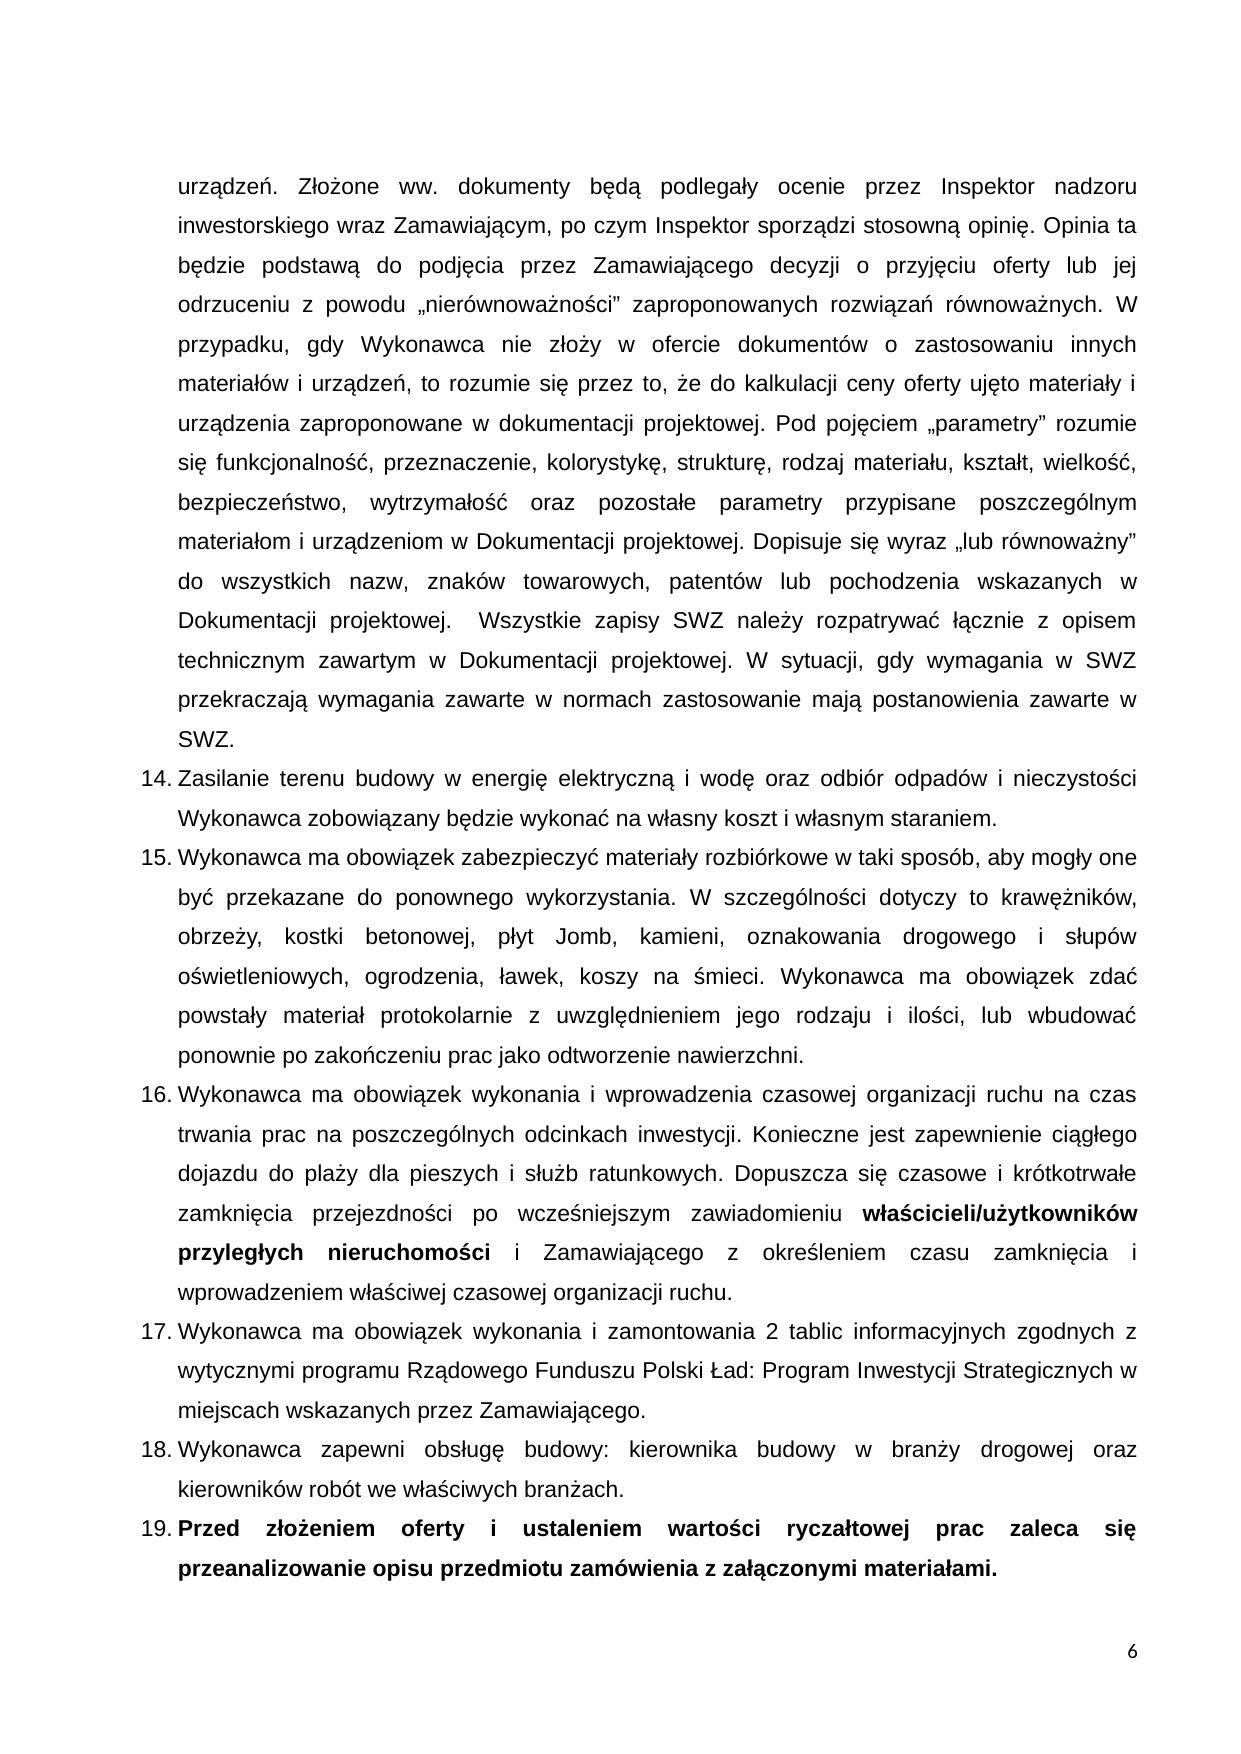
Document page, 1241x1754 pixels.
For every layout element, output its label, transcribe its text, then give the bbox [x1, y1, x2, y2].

list Przed złożeniem oferty i ustaleniem wartości ryczałtowej prac zaleca się przeanalizowanie opisu przedmiotu zamówienia z załączonymi materiałami. [141, 1515, 1137, 1581]
list Wykonawca ma obowiązek wykonania i zamontowania 2 tablic informacyjnych zgodnych z wytycznymi programu Rządowego Funduszu Polski Ład: Program Inwestycji Strategicznych w miejscach wskazanych przez Zamawiającego. [141, 1318, 1137, 1423]
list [141, 173, 1137, 752]
list Wykonawca ma obowiązek zabezpieczyć materiały rozbiórkowe w taki sposób, aby mogły one być przekazane do ponownego wykorzystania. W szczególności dotyczy to krawężników, obrzeży, kostki betonowej, płyt Jomb, kamieni, oznakowania drogowego i słupów oświetleniowych, ogrodzenia, ławek, koszy na śmieci. Wykonawca ma obowiązek zdać powstały materiał protokolarnie z uwzględnieniem jego rodzaju i ilości, lub wbudować ponownie po zakończeniu prac jako odtworzenie nawierzchni. [141, 844, 1137, 1068]
list Wykonawca ma obowiązek wykonania i wprowadzenia czasowej organizacji ruchu na czas trwania prac na poszczególnych odcinkach inwestycji. Konieczne jest zapewnienie ciągłego dojazdu do plaży dla pieszych i służb ratunkowych. Dopuszcza się czasowe i krótkotrwałe zamknięcia przejezdności po wcześniejszym zawiadomieniu właścicieli/użytkowników przyległych nieruchomości i Zamawiającego z określeniem czasu zamknięcia i wprowadzeniem właściwej czasowej organizacji ruchu. [141, 1081, 1137, 1305]
list Zasilanie terenu budowy w energię elektryczną i wodę oraz odbiór odpadów i nieczystości Wykonawca zobowiązany będzie wykonać na własny koszt i własnym staraniem. [141, 765, 1137, 831]
list Wykonawca zapewni obsługę budowy: kierownika budowy w branży drogowej oraz kierowników robót we właściwych branżach. [141, 1436, 1137, 1502]
